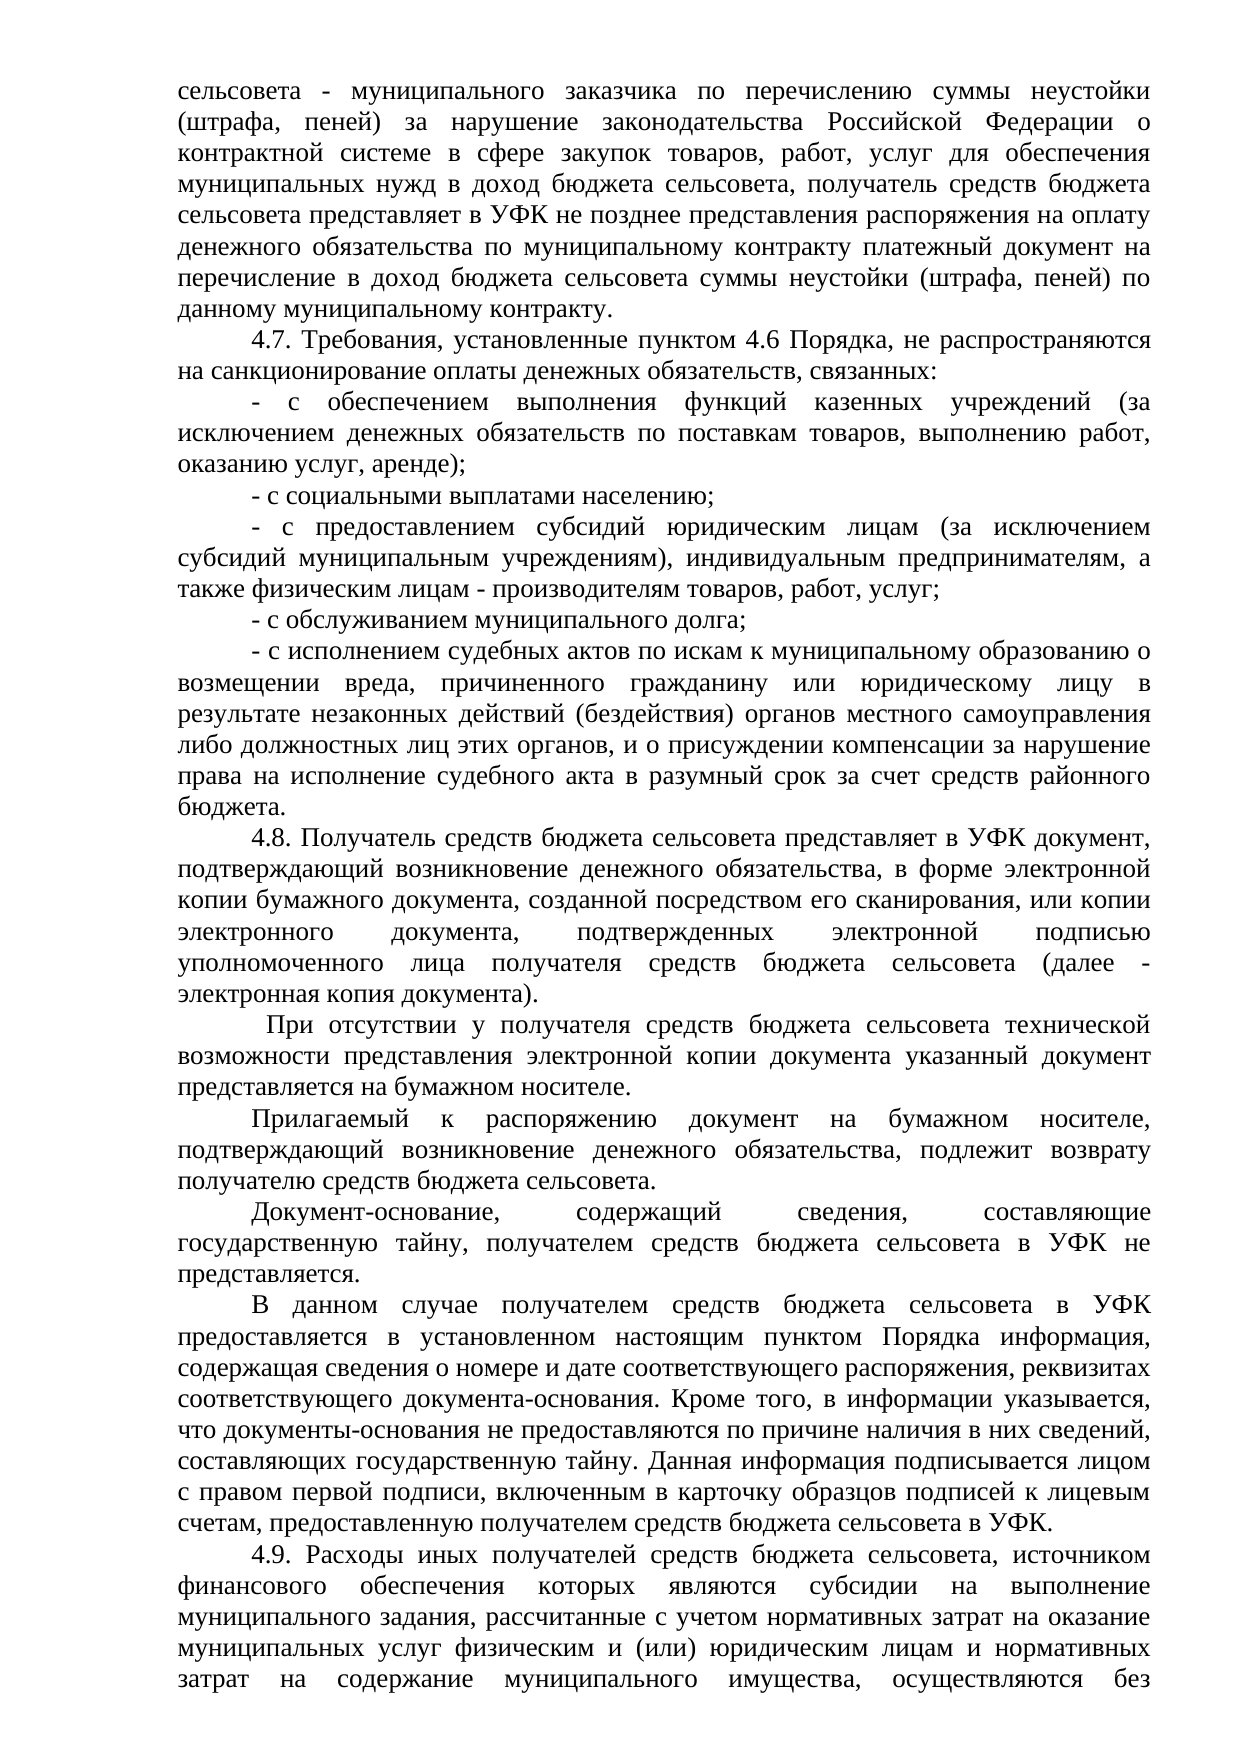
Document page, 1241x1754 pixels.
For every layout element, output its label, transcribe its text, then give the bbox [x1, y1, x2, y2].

text При отсутствии у получателя средств бюджета сельсовета технической возможности представления электронной копии документа указанный документ представляется на бумажном носителе. [177, 1008, 1152, 1102]
text 4.8. Получатель средств бюджета сельсовета представляет в УФК документ, подтверждающий возникновение денежного обязательства, в форме электронной копии бумажного документа, созданной посредством его сканирования, или копии электронного документа, подтвержденных электронной подписью уполномоченного лица получателя средств бюджета сельсовета (далее - электронная копия документа). [177, 821, 1152, 1008]
text - с предоставлением субсидий юридическим лицам (за исключением субсидий муниципальным учреждениям), индивидуальным предпринимателям, а также физическим лицам - производителям товаров, работ, услуг; [177, 510, 1152, 603]
text Прилагаемый к распоряжению документ на бумажном носителе, подтверждающий возникновение денежного обязательства, подлежит возврату получателю средств бюджета сельсовета. [177, 1102, 1152, 1195]
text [177, 1538, 1152, 1693]
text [177, 74, 1152, 323]
text 4.7. Требования, установленные пунктом 4.6 Порядка, не распространяются на санкционирование оплаты денежных обязательств, связанных: [177, 323, 1152, 385]
text Документ-основание, содержащий сведения, составляющие государственную тайну, получателем средств бюджета сельсовета в УФК не представляется. [177, 1195, 1152, 1288]
text - с обслуживанием муниципального долга; [177, 603, 1152, 634]
text - с социальными выплатами населению; [177, 479, 1152, 510]
text - с исполнением судебных актов по искам к муниципальному образованию о возмещении вреда, причиненного гражданину или юридическому лицу в результате незаконных действий (бездействия) органов местного самоуправления либо должностных лиц этих органов, и о присуждении компенсации за нарушение права на исполнение судебного акта в разумный срок за счет средств районного бюджета. [177, 634, 1152, 821]
text В данном случае получателем средств бюджета сельсовета в УФК предоставляется в установленном настоящим пунктом Порядка информация, содержащая сведения о номере и дате соответствующего распоряжения, реквизитах соответствующего документа-основания. Кроме того, в информации указывается, что документы-основания не предоставляются по причине наличия в них сведений, составляющих государственную тайну. Данная информация подписывается лицом с правом первой подписи, включенным в карточку образцов подписей к лицевым счетам, предоставленную получателем средств бюджета сельсовета в УФК. [177, 1288, 1152, 1538]
text - с обеспечением выполнения функций казенных учреждений (за исключением денежных обязательств по поставкам товаров, выполнению работ, оказанию услуг, аренде); [177, 385, 1152, 479]
